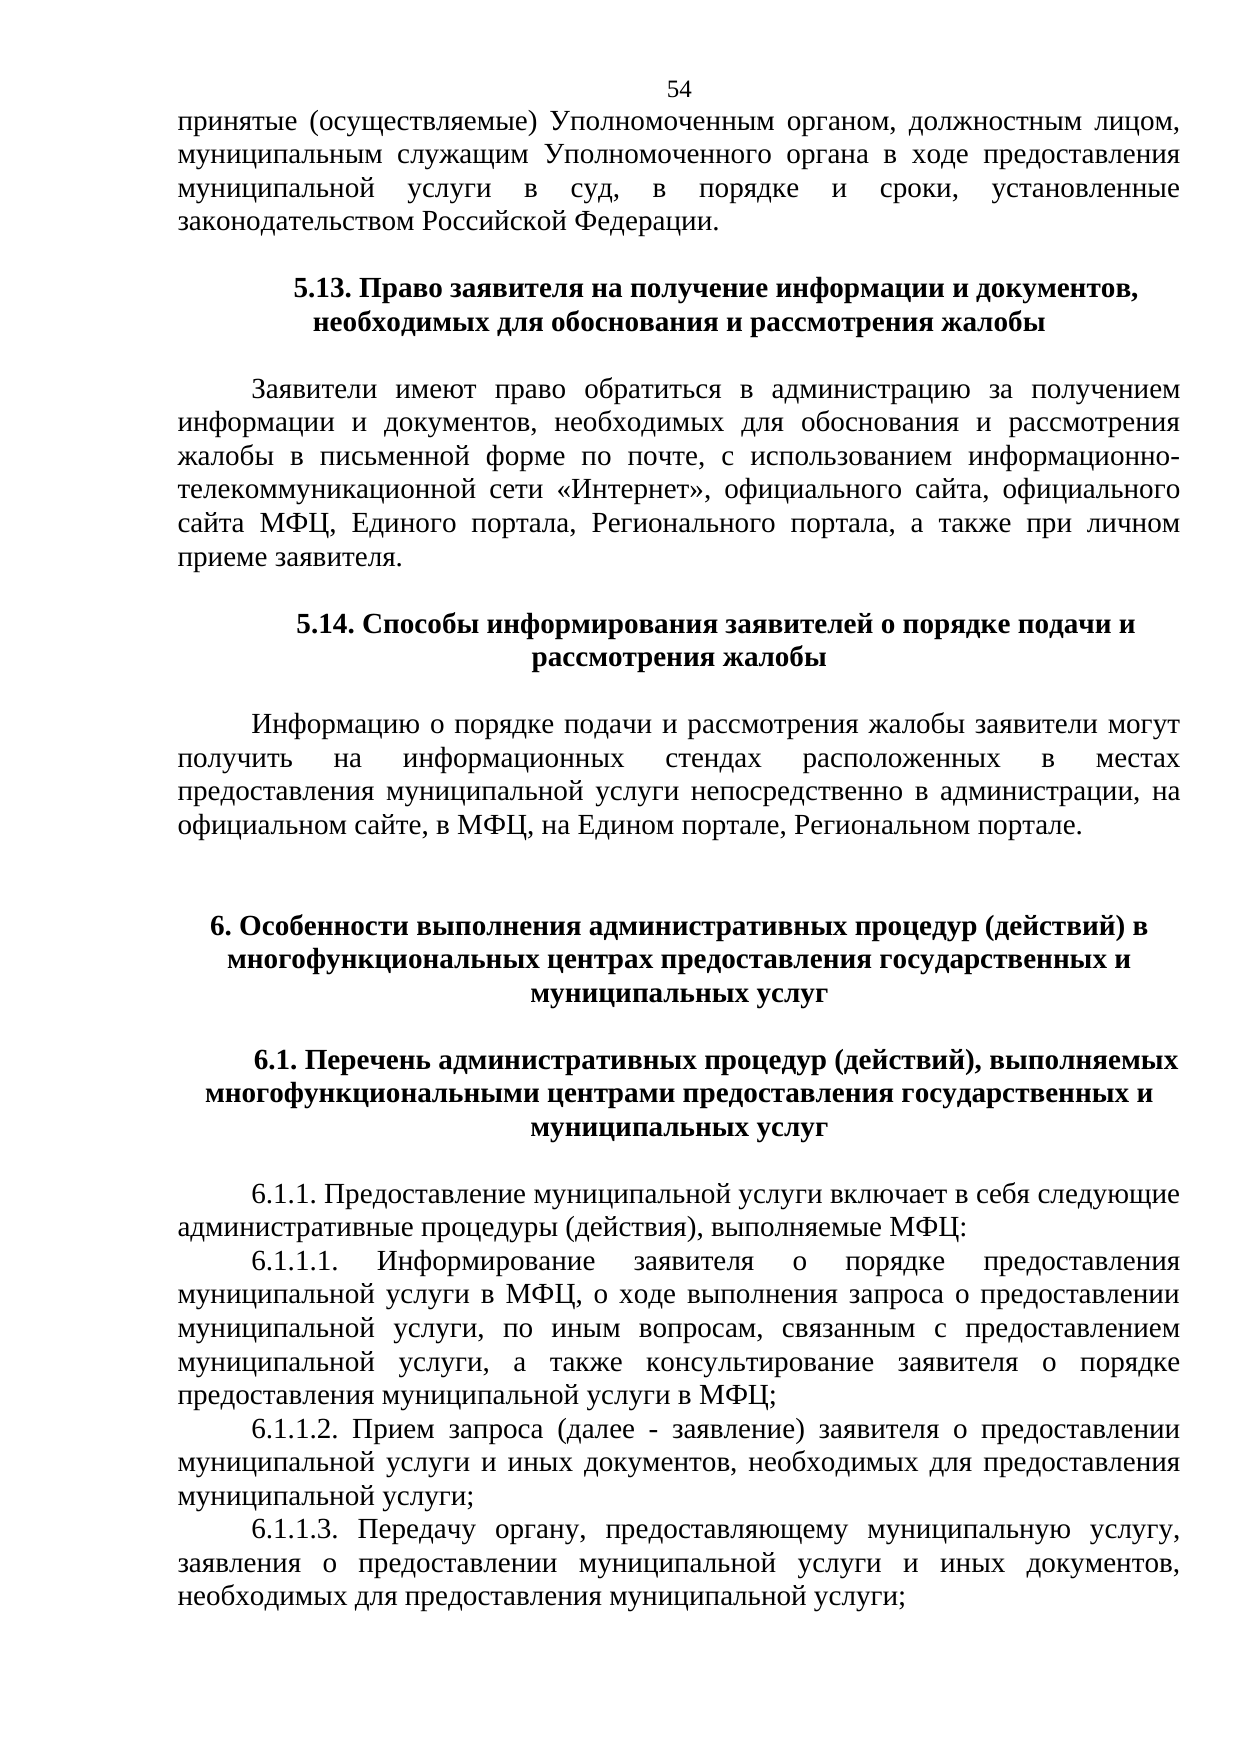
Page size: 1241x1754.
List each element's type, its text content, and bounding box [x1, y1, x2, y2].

text 6.1.1.2. Прием запроса (далее - заявление) заявителя о предоставлении муниципальной услуги и иных документов, необходимых для предоставления муниципальной услуги; [177, 1411, 1181, 1511]
text 5.13. Право заявителя на получение информации и документов, необходимых для обоснования и рассмотрения жалобы [177, 270, 1181, 337]
text 5.14. Способы информирования заявителей о порядке подачи и рассмотрения жалобы [177, 606, 1181, 673]
text 6.1.1. Предоставление муниципальной услуги включает в себя следующие административные процедуры (действия), выполняемые МФЦ: [177, 1176, 1181, 1243]
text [177, 103, 1181, 237]
text 6.1.1.1. Информирование заявителя о порядке предоставления муниципальной услуги в МФЦ, о ходе выполнения запроса о предоставлении муниципальной услуги, по иным вопросам, связанным с предоставлением муниципальной услуги, а также консультирование заявителя о порядке предоставления муниципальной услуги в МФЦ; [177, 1243, 1181, 1411]
text 6.1.1.3. Передачу органу, предоставляющему муниципальную услугу, заявления о предоставлении муниципальной услуги и иных документов, необходимых для предоставления муниципальной услуги; [177, 1511, 1181, 1612]
text Информацию о порядке подачи и рассмотрения жалобы заявители могут получить на информационных стендах расположенных в местах предоставления муниципальной услуги непосредственно в администрации, на официальном сайте, в МФЦ, на Едином портале, Региональном портале. [177, 706, 1181, 841]
text Заявители имеют право обратиться в администрацию за получением информации и документов, необходимых для обоснования и рассмотрения жалобы в письменной форме по почте, с использованием информационно-телекоммуникационной сети «Интернет», официального сайта, официального сайта МФЦ, Единого портала, Регионального портала, а также при личном приеме заявителя. [177, 371, 1181, 572]
text 6.1. Перечень административных процедур (действий), выполняемых многофункциональными центрами предоставления государственных и муниципальных услуг [177, 1042, 1181, 1142]
text 6. Особенности выполнения административных процедур (действий) в многофункциональных центрах предоставления государственных и муниципальных услуг [177, 908, 1181, 1008]
